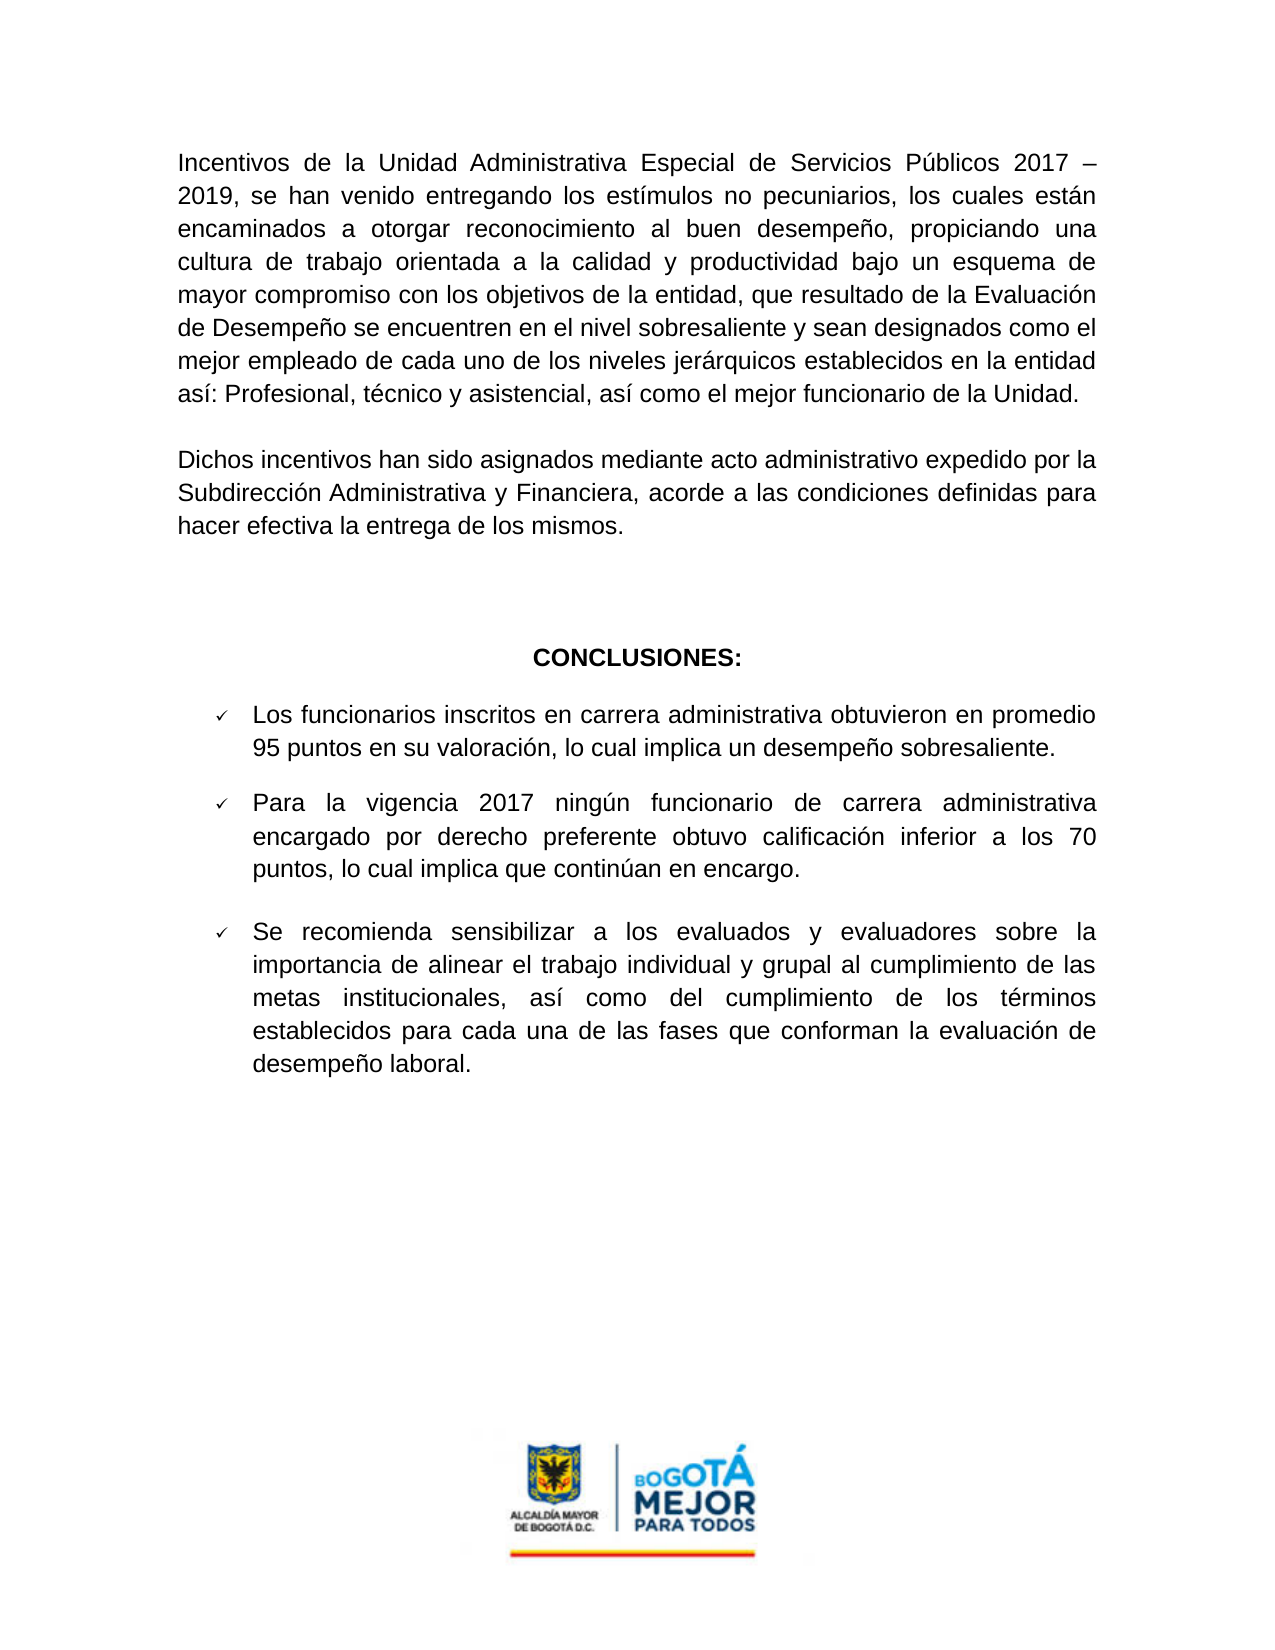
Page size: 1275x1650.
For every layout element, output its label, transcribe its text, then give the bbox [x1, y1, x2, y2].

list Para la vigencia 2017 ningún funcionario de carrera administrativa encargado por derecho preferente obtuvo calificación inferior a los 70 puntos, lo cual implica que continúan en encargo. [215, 788, 1098, 883]
list Los funcionarios inscritos en carrera administrativa obtuvieron en promedio 95 puntos en su valoración, lo cual implica un desempeño sobresaliente. [215, 700, 1098, 762]
text CONCLUSIONES: [177, 643, 1098, 672]
text Dichos incentivos han sido asignados mediante acto administrativo expedido por la Subdirección Administrativa y Financiera, acorde a las condiciones definidas para hacer efectiva la entrega de los mismos. [177, 445, 1098, 539]
list Se recomienda sensibilizar a los evaluados y evaluadores sobre la importancia de alinear el trabajo individual y grupal al cumplimiento de las metas institucionales, así como del cumplimiento de los términos establecidos para cada una de las fases que conforman la evaluación de desempeño laboral. [215, 917, 1098, 1078]
picture [460, 1418, 815, 1577]
